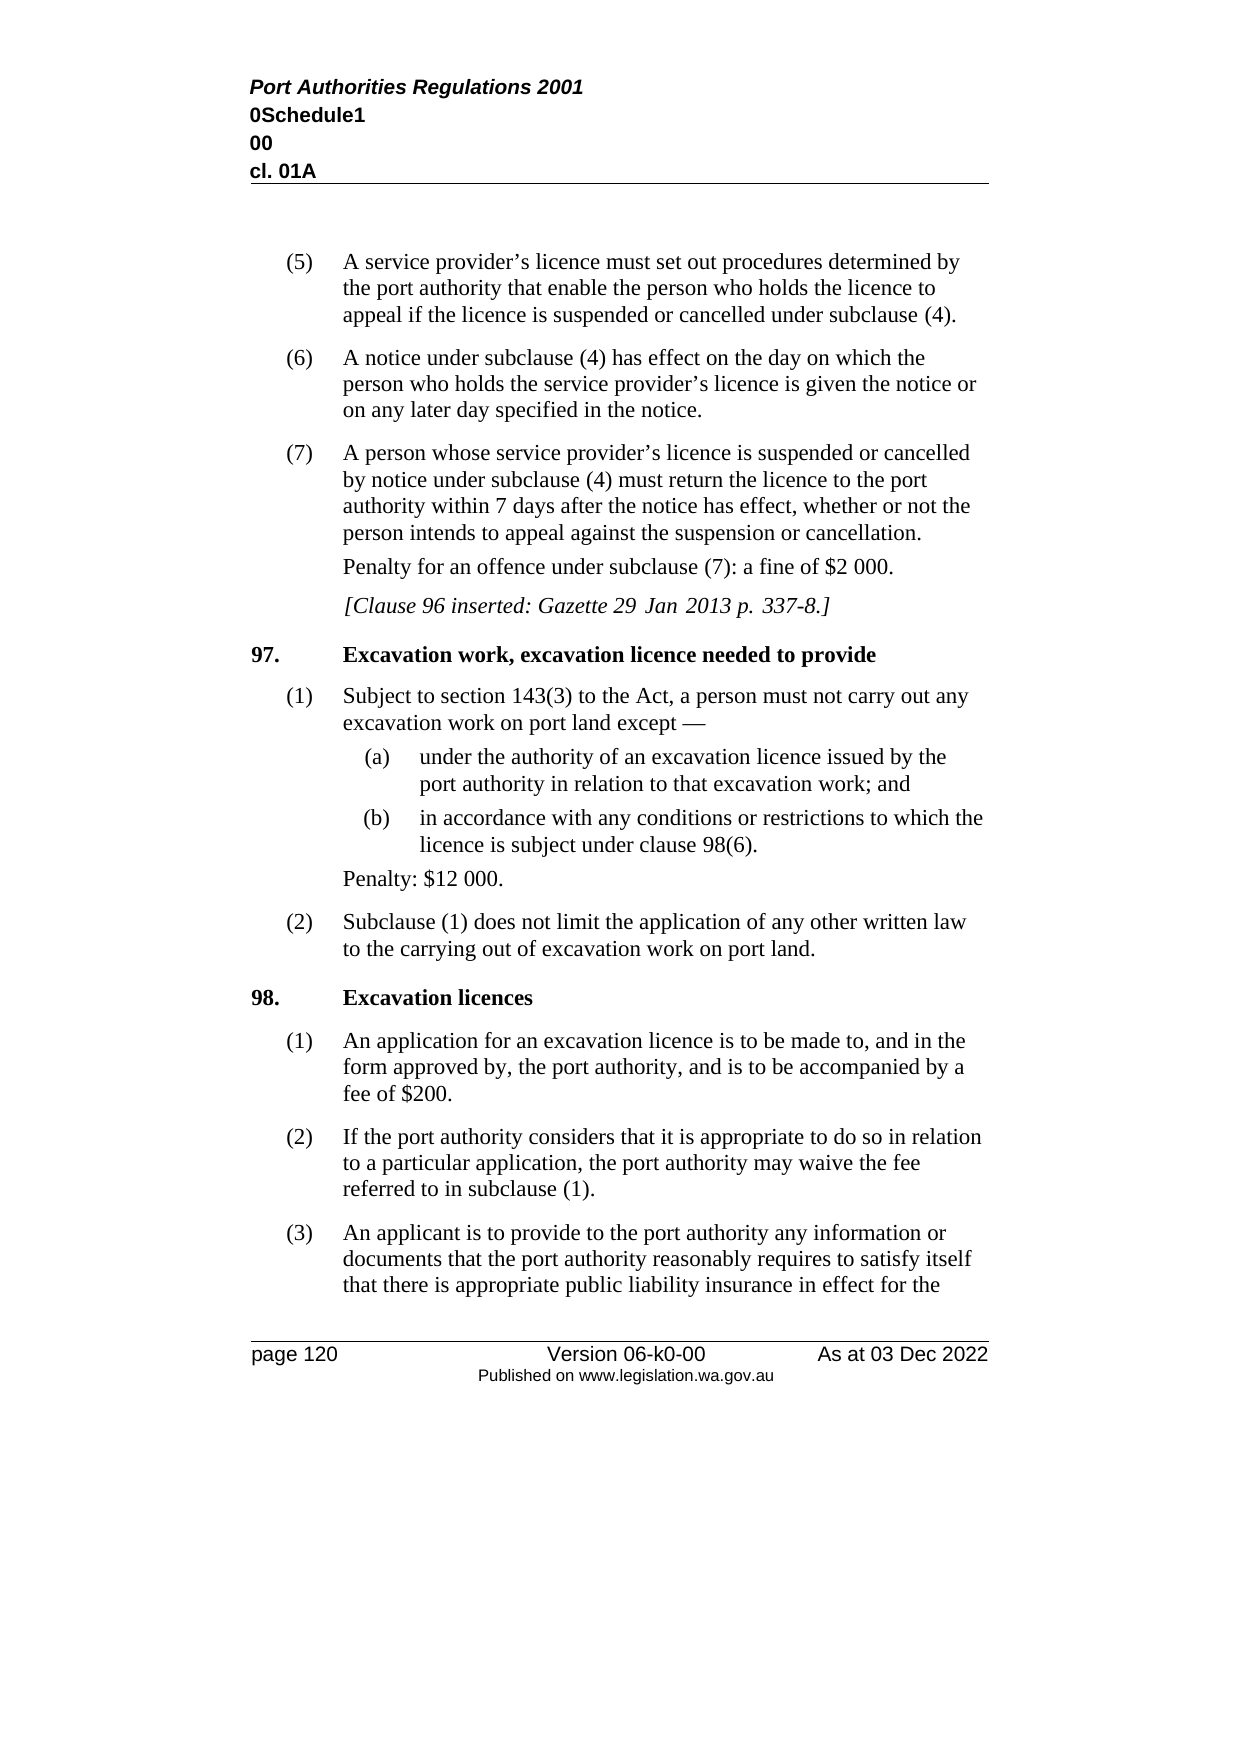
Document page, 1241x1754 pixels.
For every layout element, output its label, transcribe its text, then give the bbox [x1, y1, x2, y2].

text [251, 1218, 989, 1298]
text (a) under the authority of an excavation licence issued by the port authority in relation to that excavation work; and [251, 743, 989, 796]
subtitle 97. Excavation work, excavation licence needed to provide [251, 641, 989, 668]
text (6) A notice under subclause (4) has effect on the day on which the person who holds the service provider’s licence is given the notice or on any later day specified in the notice. [251, 344, 989, 423]
subtitle 98. Excavation licences [251, 984, 989, 1010]
text (b) in accordance with any conditions or restrictions to which the licence is subject under clause 98(6). [251, 804, 989, 857]
text Penalty for an offence under subclause (7): a fine of $2 000. [251, 553, 989, 579]
text [Clause 96 inserted: Gazette 29 Jan 2013 p. 337-8.] [251, 592, 989, 618]
text (2) If the port authority considers that it is appropriate to do so in relation to a particular application, the port authority may waive the fee referred to in subclause (1). [251, 1123, 989, 1202]
text (2) Subclause (1) does not limit the application of any other written law to the carrying out of excavation work on port land. [251, 908, 989, 961]
text (1) An application for an excavation licence is to be made to, and in the form approved by, the port authority, and is to be accompanied by a fee of $200. [251, 1027, 989, 1106]
text (7) A person whose service provider’s licence is suspended or cancelled by notice under subclause (4) must return the licence to the port authority within 7 days after the notice has effect, whether or not the person intends to appeal against the suspension or cancellation. [251, 439, 989, 545]
text (1) Subject to section 143(3) to the Act, a person must not carry out any excavation work on port land except — [251, 682, 989, 735]
text (5) A service provider’s licence must set out procedures determined by the port authority that enable the person who holds the licence to appeal if the licence is suspended or cancelled under subclause (4). [251, 248, 989, 327]
text Penalty: $12 000. [251, 865, 989, 892]
